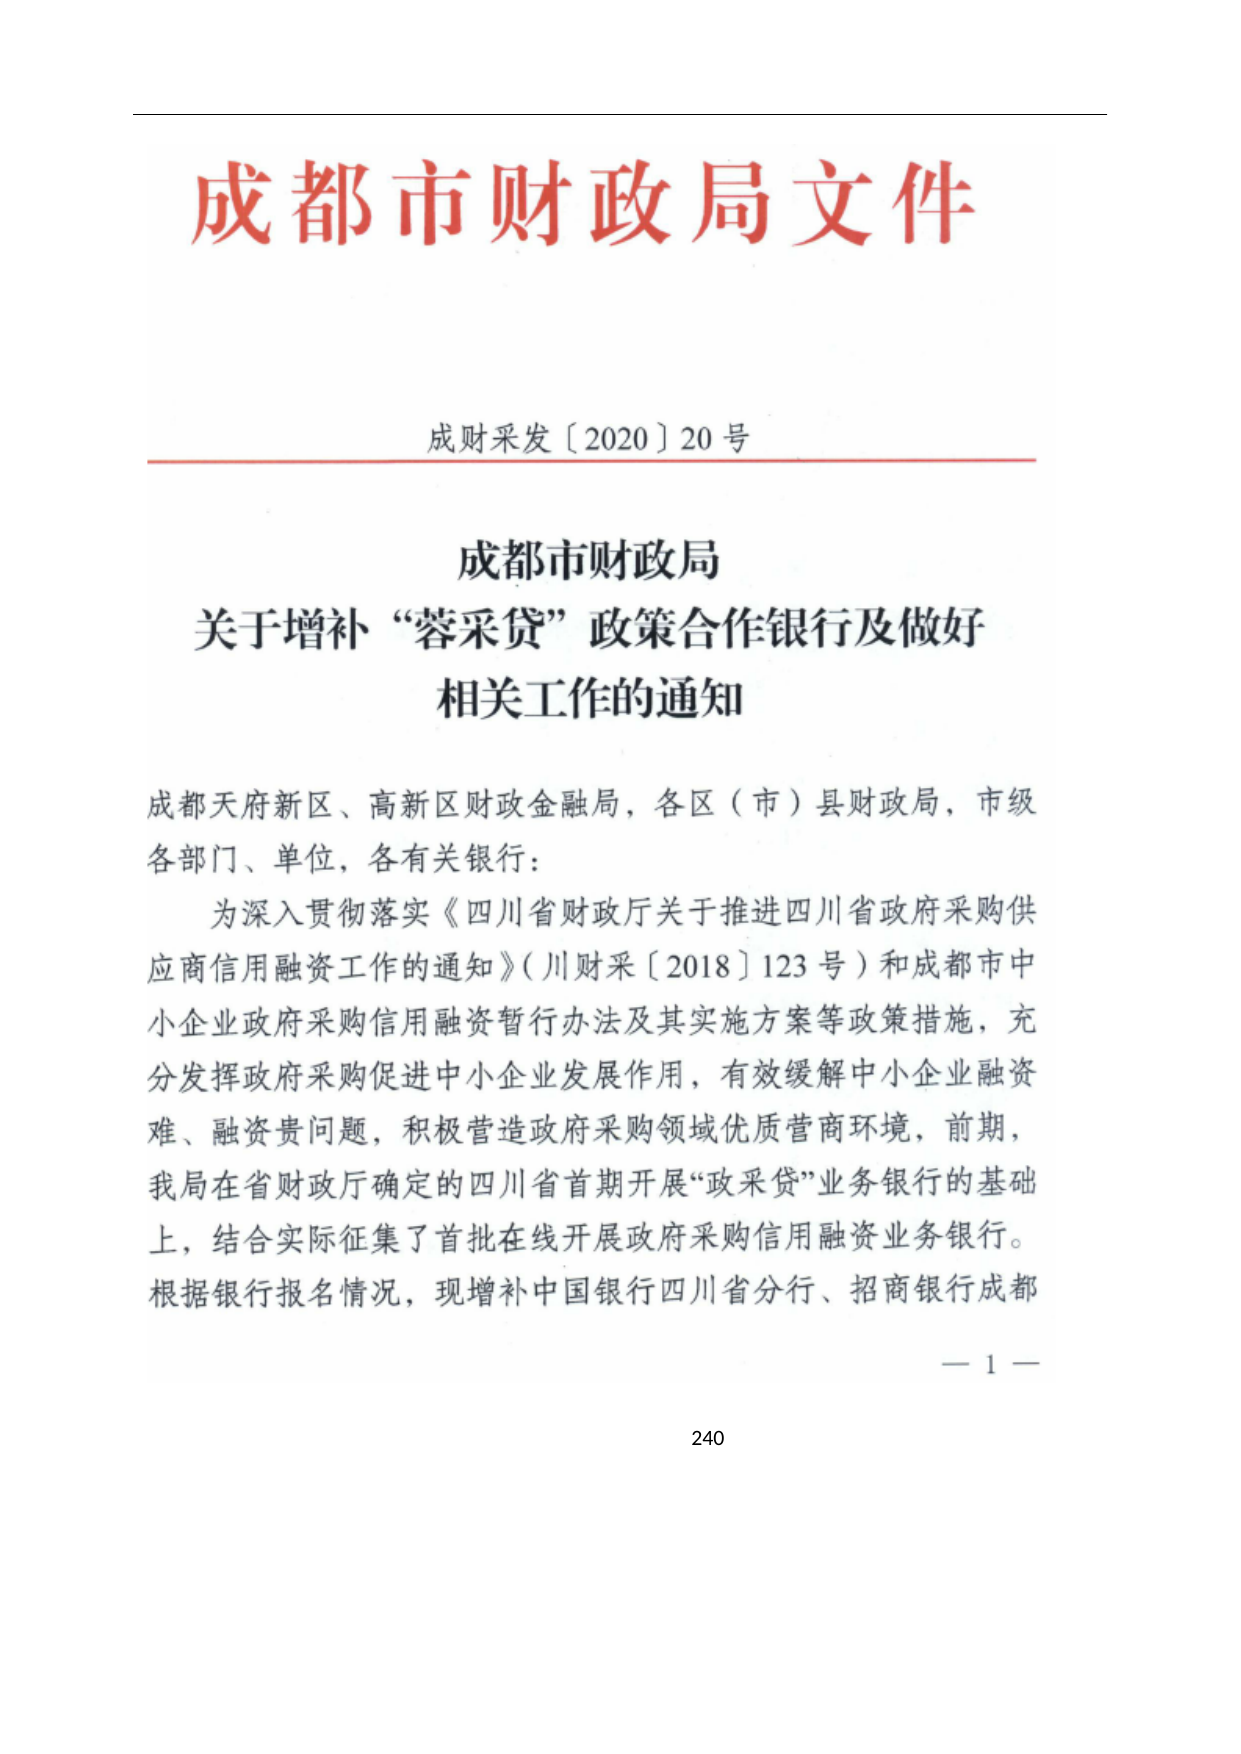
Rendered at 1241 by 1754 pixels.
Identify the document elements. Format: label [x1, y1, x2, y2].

picture [132, 144, 1057, 1383]
